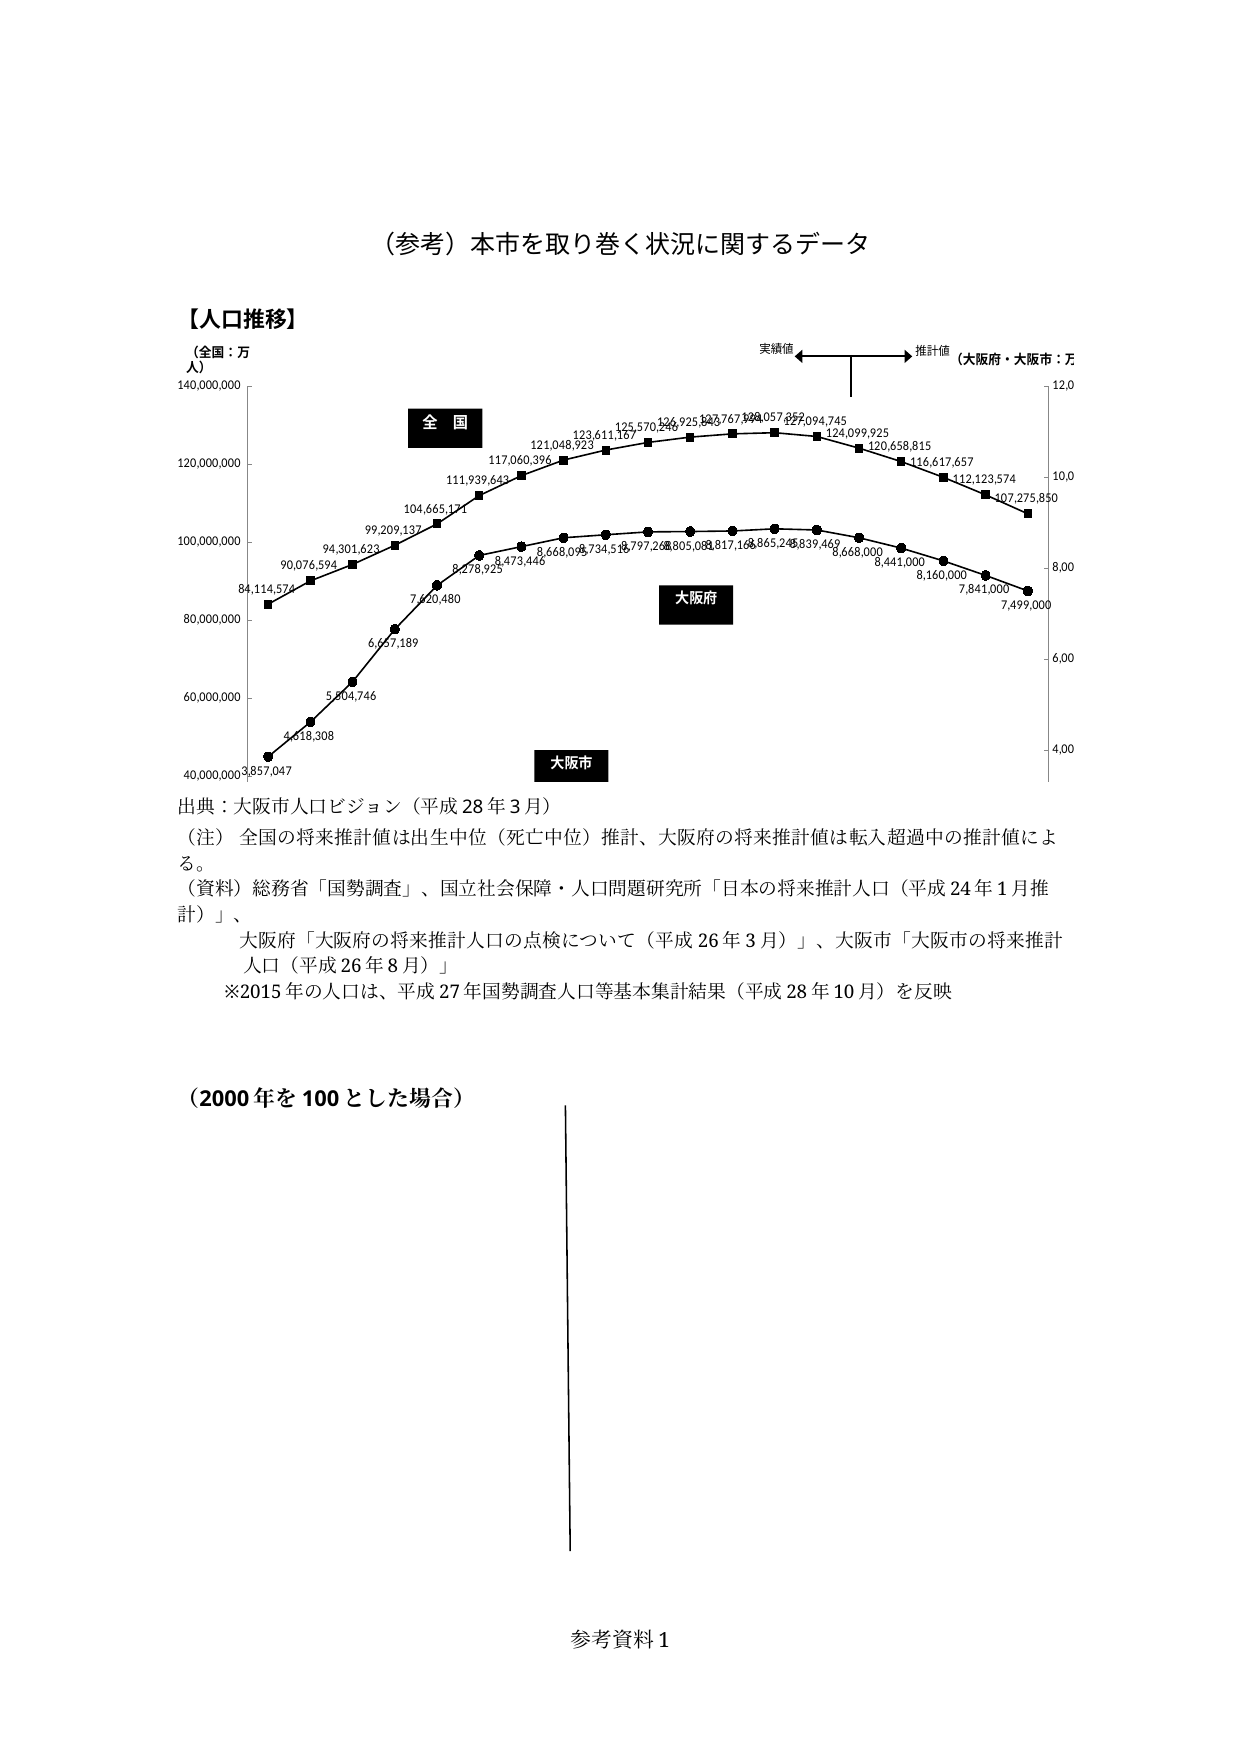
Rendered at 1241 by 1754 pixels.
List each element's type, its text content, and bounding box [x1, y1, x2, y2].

text （参考）本市を取り巻く状況に関するデータ [177, 224, 1063, 262]
text 大阪府「大阪府の将来推計人口の点検について（平成26年3月）」、大阪市「大阪市の将来推計人口（平成26年8月）」 [177, 927, 1063, 978]
text （2000年を100とした場合） [177, 1079, 1063, 1116]
text ※2015年の人口は、平成27年国勢調査人口等基本集計結果（平成28年10月）を反映 [177, 978, 1063, 1004]
text 出典：大阪市人口ビジョン（平成28年3月） [177, 337, 1063, 824]
text （資料）総務省「国勢調査」、国立社会保障・人口問題研究所「日本の将来推計人口（平成24年1月推計）」、 [177, 875, 1063, 927]
text （注） 全国の将来推計値は出生中位（死亡中位）推計、大阪府の将来推計値は転入超過中の推計値による。 [177, 824, 1063, 875]
text 【人口推移】 [177, 299, 1063, 337]
